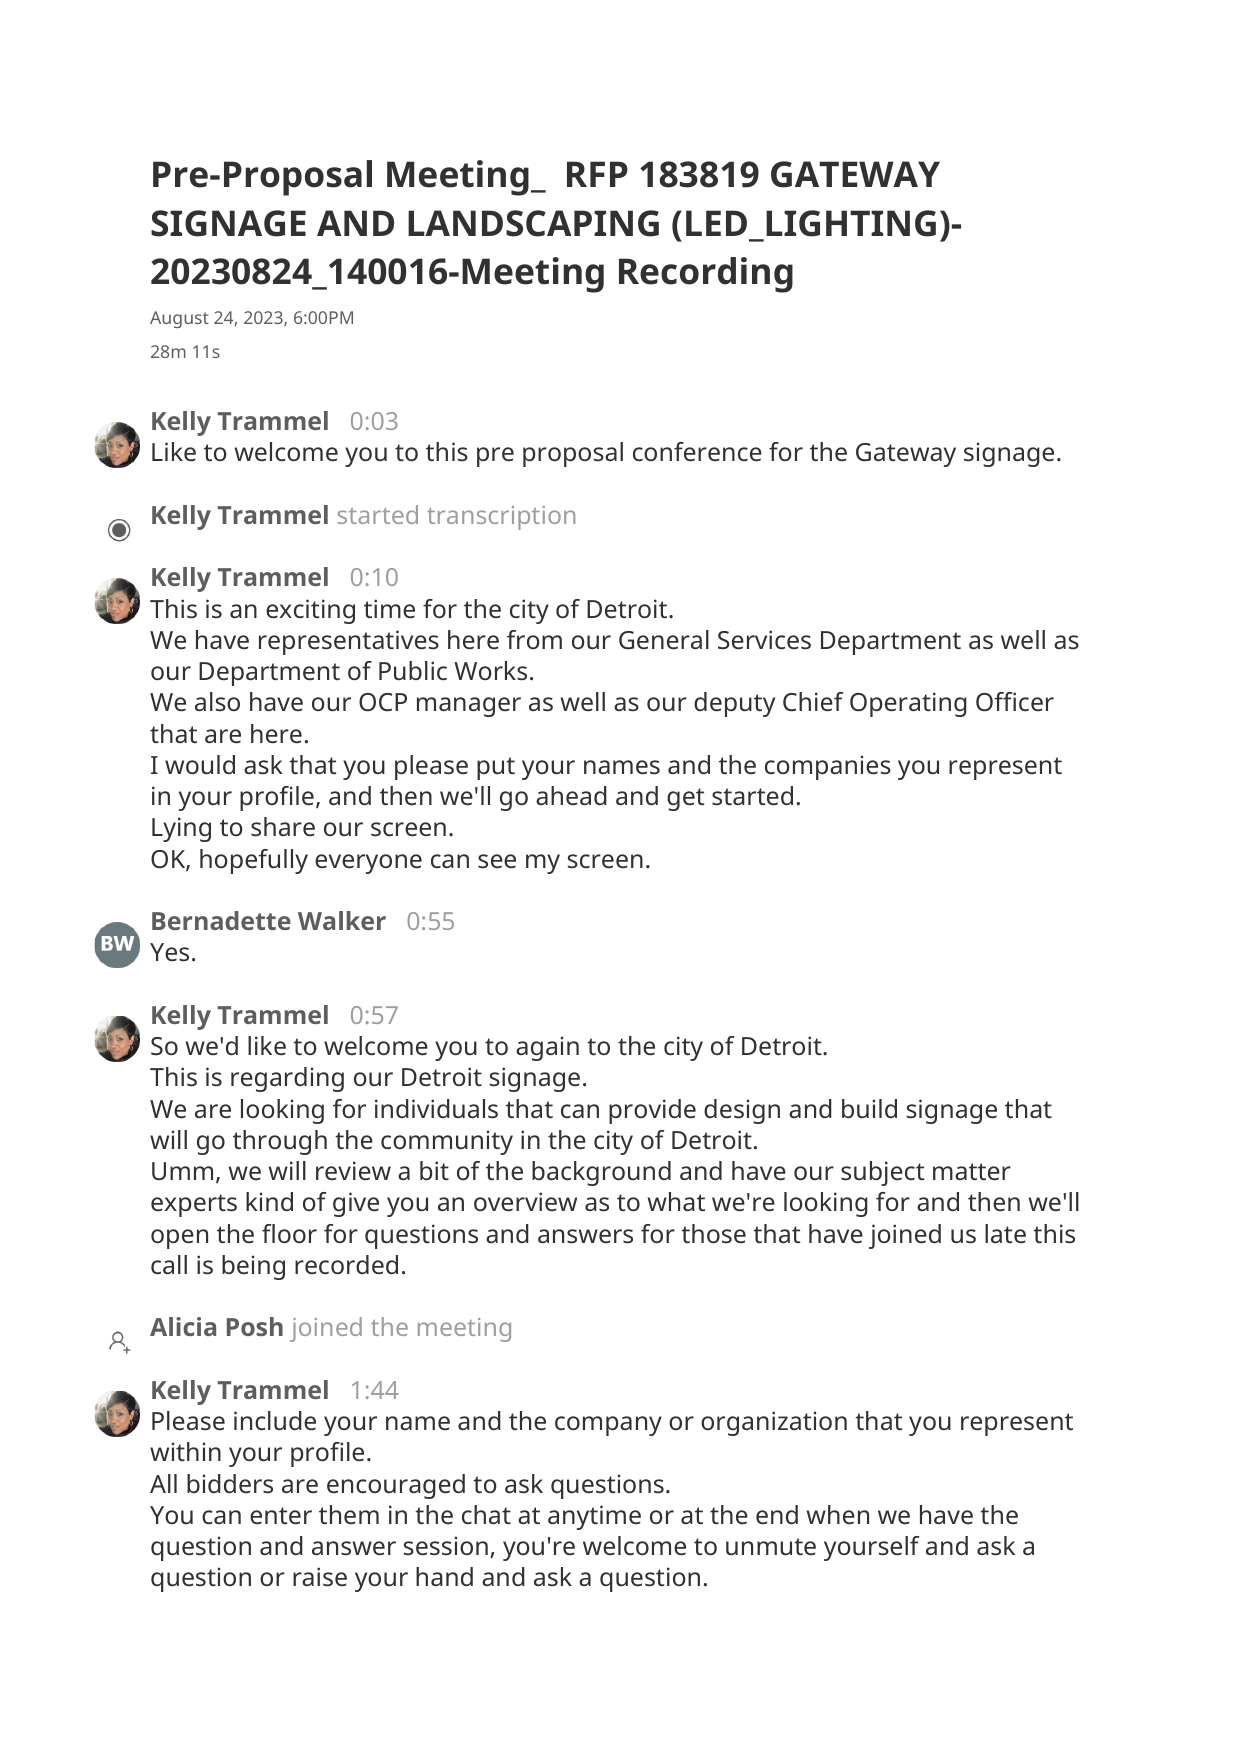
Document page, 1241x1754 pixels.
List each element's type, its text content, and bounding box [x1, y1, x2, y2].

text 28m 11s [150, 340, 1090, 364]
picture [102, 513, 137, 548]
text Kelly Trammel 0:03 Like to welcome you to this pre proposal conference for the Gateway signage. [150, 374, 1090, 468]
text Kelly Trammel started transcription [150, 468, 1090, 531]
picture [102, 1325, 137, 1360]
picture [94, 578, 140, 624]
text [150, 1343, 1090, 1593]
text August 24, 2023, 6:00PM [150, 305, 1090, 329]
text Alicia Posh joined the meeting [150, 1281, 1090, 1343]
text Kelly Trammel 0:10 This is an exciting time for the city of Detroit. We have representatives here from our General Services Department as well as our Department of Public Works. We also have our OCP manager as well as our deputy Chief Operating Officer that are here. I would ask that you please put your names and the companies you represent in your profile, and then we'll go ahead and get started. Lying to share our screen. OK, hopefully everyone can see my screen. [150, 531, 1090, 874]
text Bernadette Walker 0:55 Yes. [150, 874, 1090, 968]
text Kelly Trammel 0:57 So we'd like to welcome you to again to the city of Detroit. This is regarding our Detroit signage. We are looking for individuals that can provide design and build signage that will go through the community in the city of Detroit. Umm, we will review a bit of the background and have our subject matter experts kind of give you an overview as to what we're looking for and then we'll open the floor for questions and answers for those that have joined us late this call is being recorded. [150, 968, 1090, 1281]
picture [94, 1391, 140, 1437]
picture [94, 1016, 140, 1062]
picture [94, 422, 140, 468]
text Pre-Proposal Meeting_ RFP 183819 GATEWAY SIGNAGE AND LANDSCAPING (LED_LIGHTING)-20230824_140016-Meeting Recording [150, 150, 1090, 295]
picture [94, 922, 140, 968]
